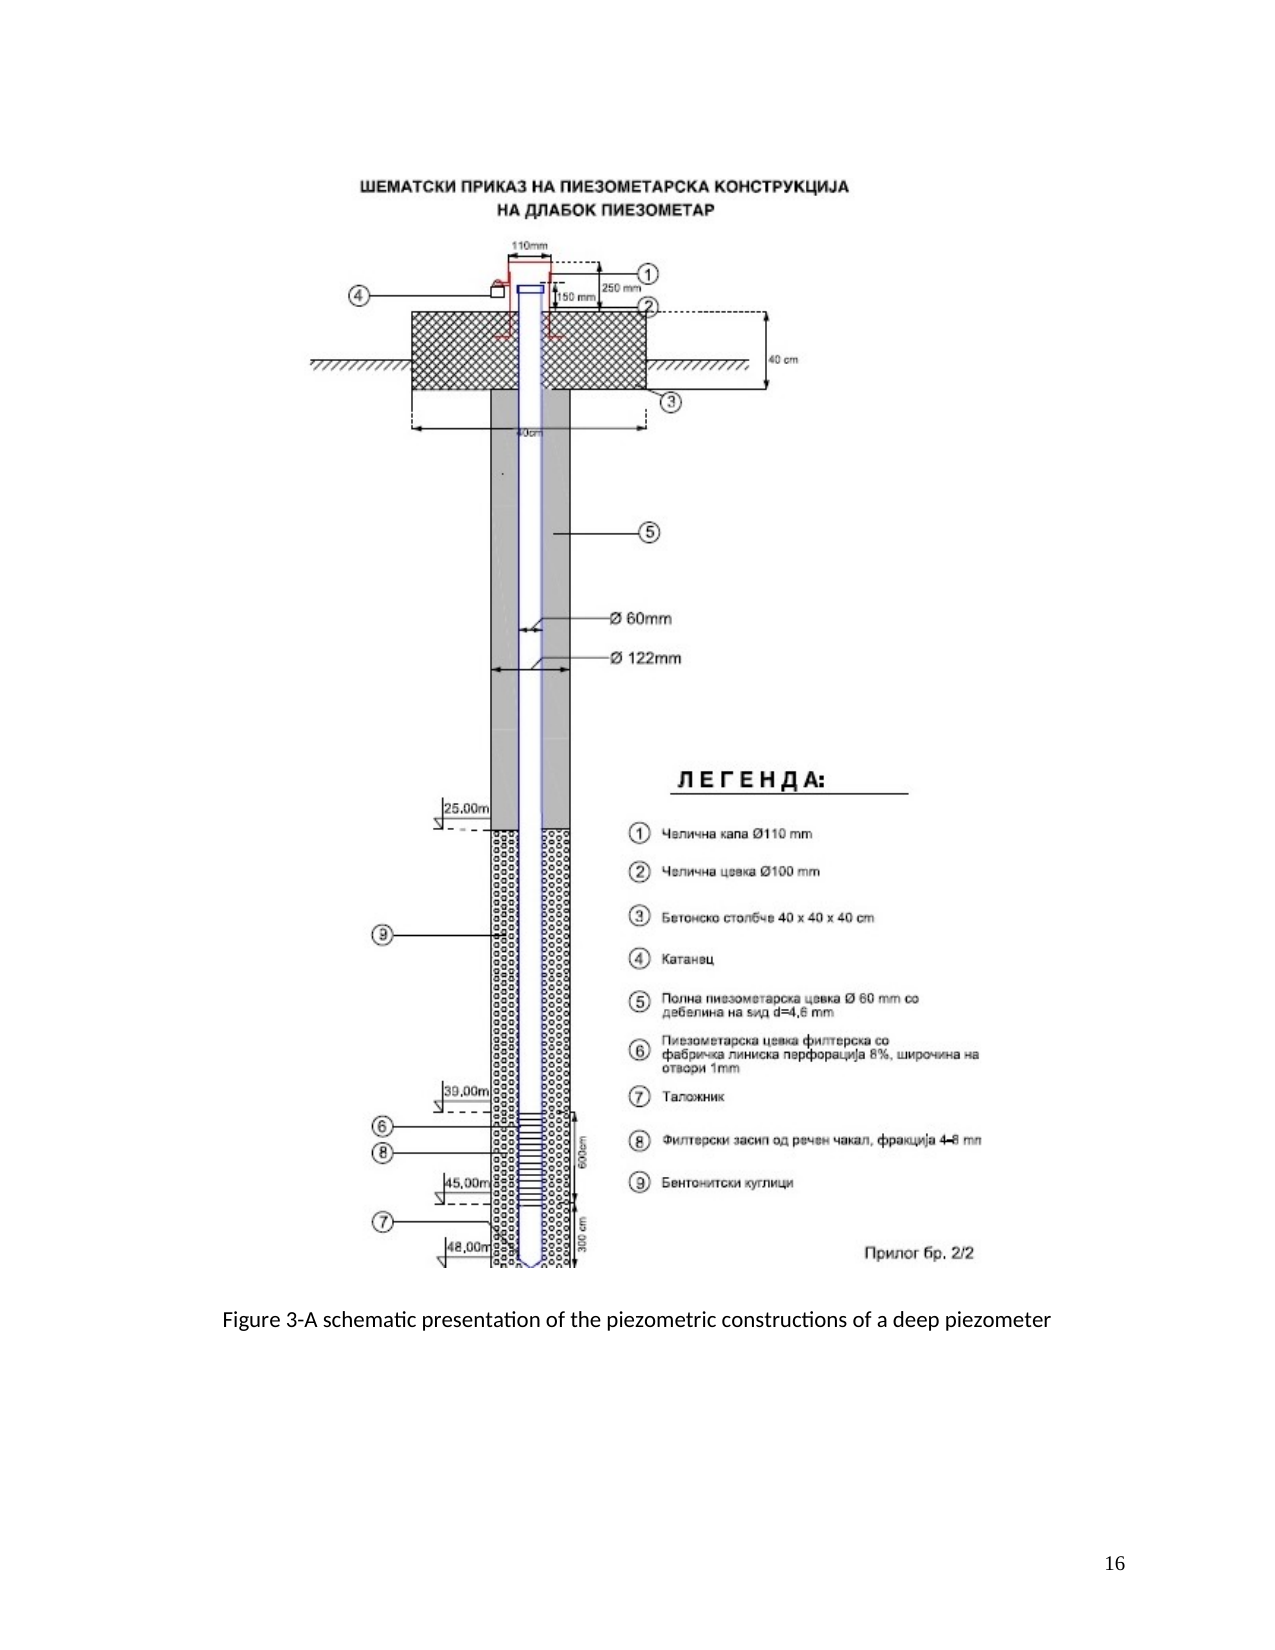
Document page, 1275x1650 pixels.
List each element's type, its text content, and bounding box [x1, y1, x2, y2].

picture [293, 178, 982, 1268]
text Figure 3-A schematic presentation of the piezometric constructions of a deep piezometer [150, 1306, 1125, 1334]
